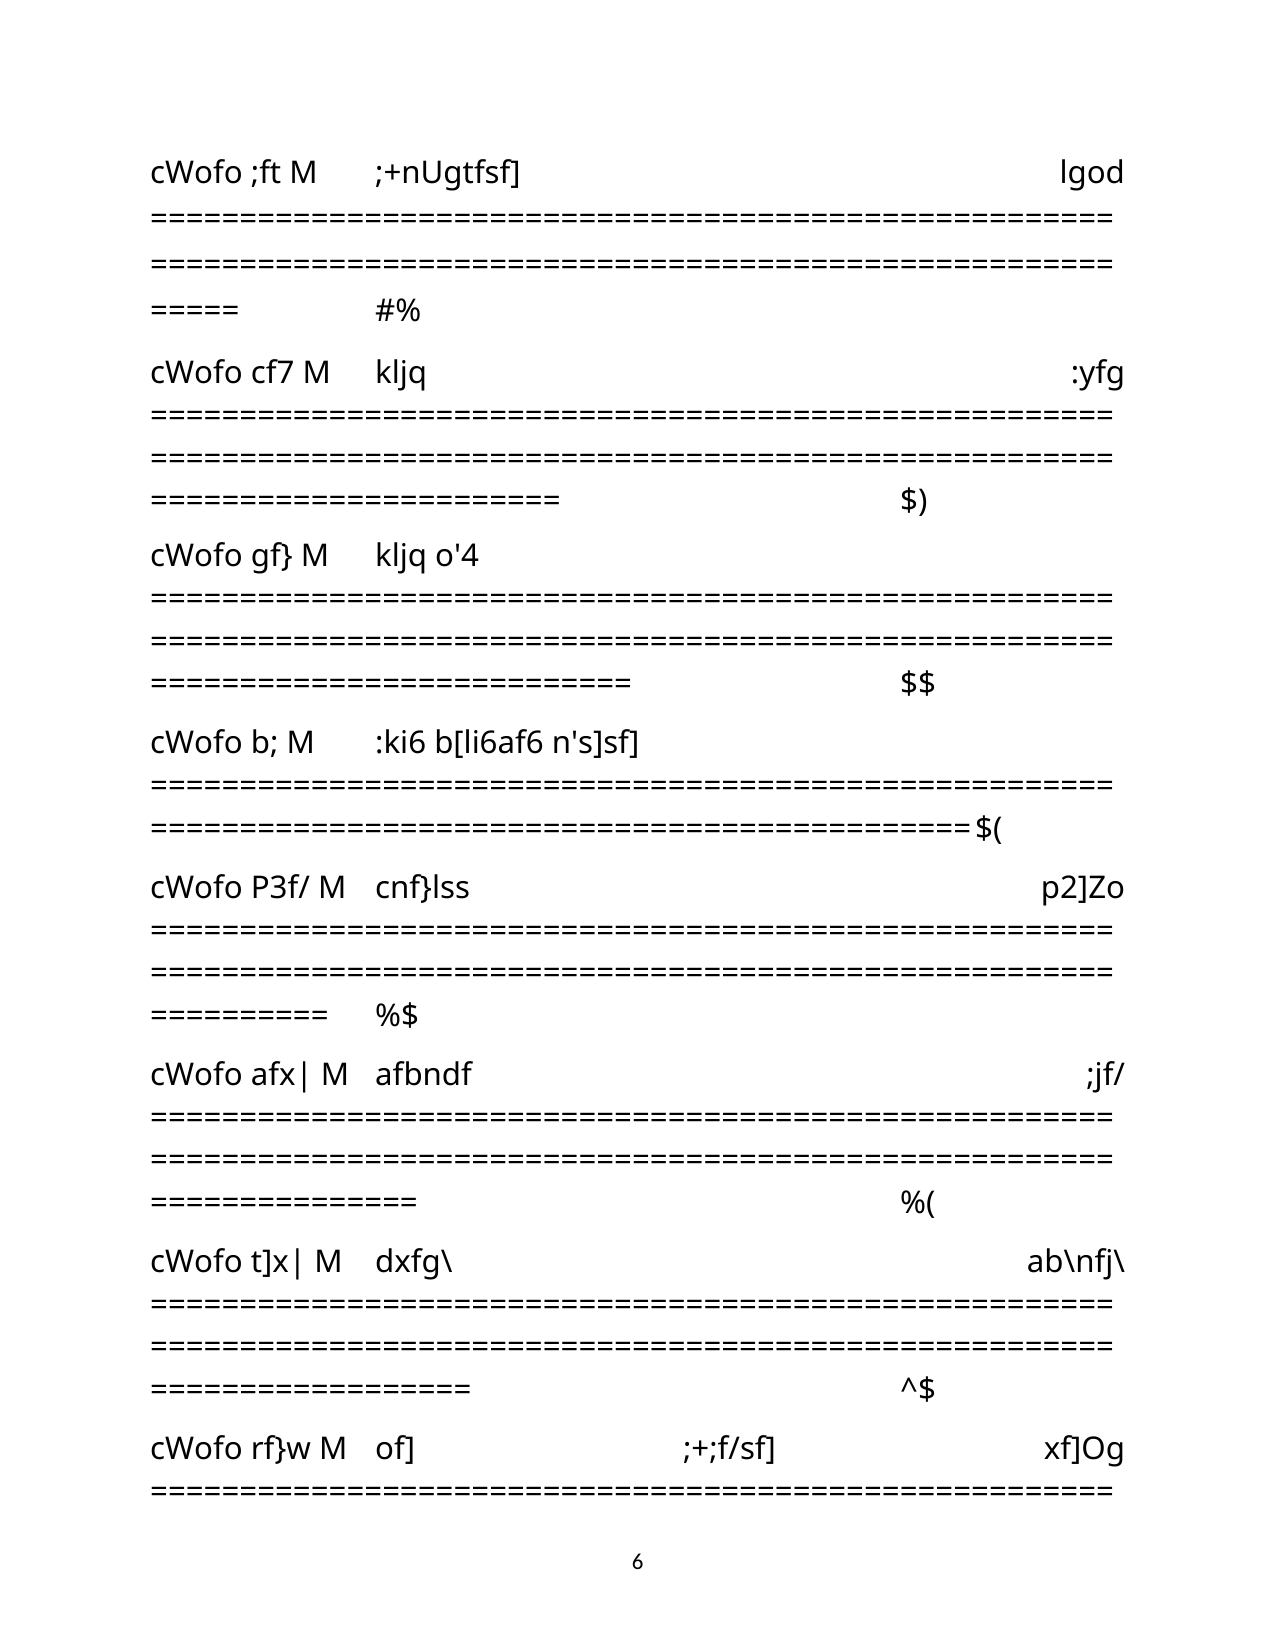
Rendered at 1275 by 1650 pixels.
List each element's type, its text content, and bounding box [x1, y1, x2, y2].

text cWofo afx| M afbndf ;jf/ =========================================================================================================================== %( [150, 1052, 1125, 1222]
text cWofo t]x| M dxfg\ ab\nfj\ ============================================================================================================================== ^$ [150, 1239, 1125, 1409]
text cWofo P3f/ M cnf}lss p2]Zo ====================================================================================================================== %$ [150, 865, 1125, 1035]
text cWofo gf} M kljq o'4 ======================================================================================================================================= $$ [150, 533, 1125, 704]
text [150, 1426, 1125, 1511]
text cWofo b; M :ki6 b[li6af6 n's]sf] ==================================================================================================== $( [150, 720, 1125, 848]
text cWofo ;ft M ;+nUgtfsf] lgod ================================================================================================================= #% [150, 150, 1125, 330]
text cWofo cf7 M kljq :yfg =================================================================================================================================== $) [150, 350, 1125, 521]
